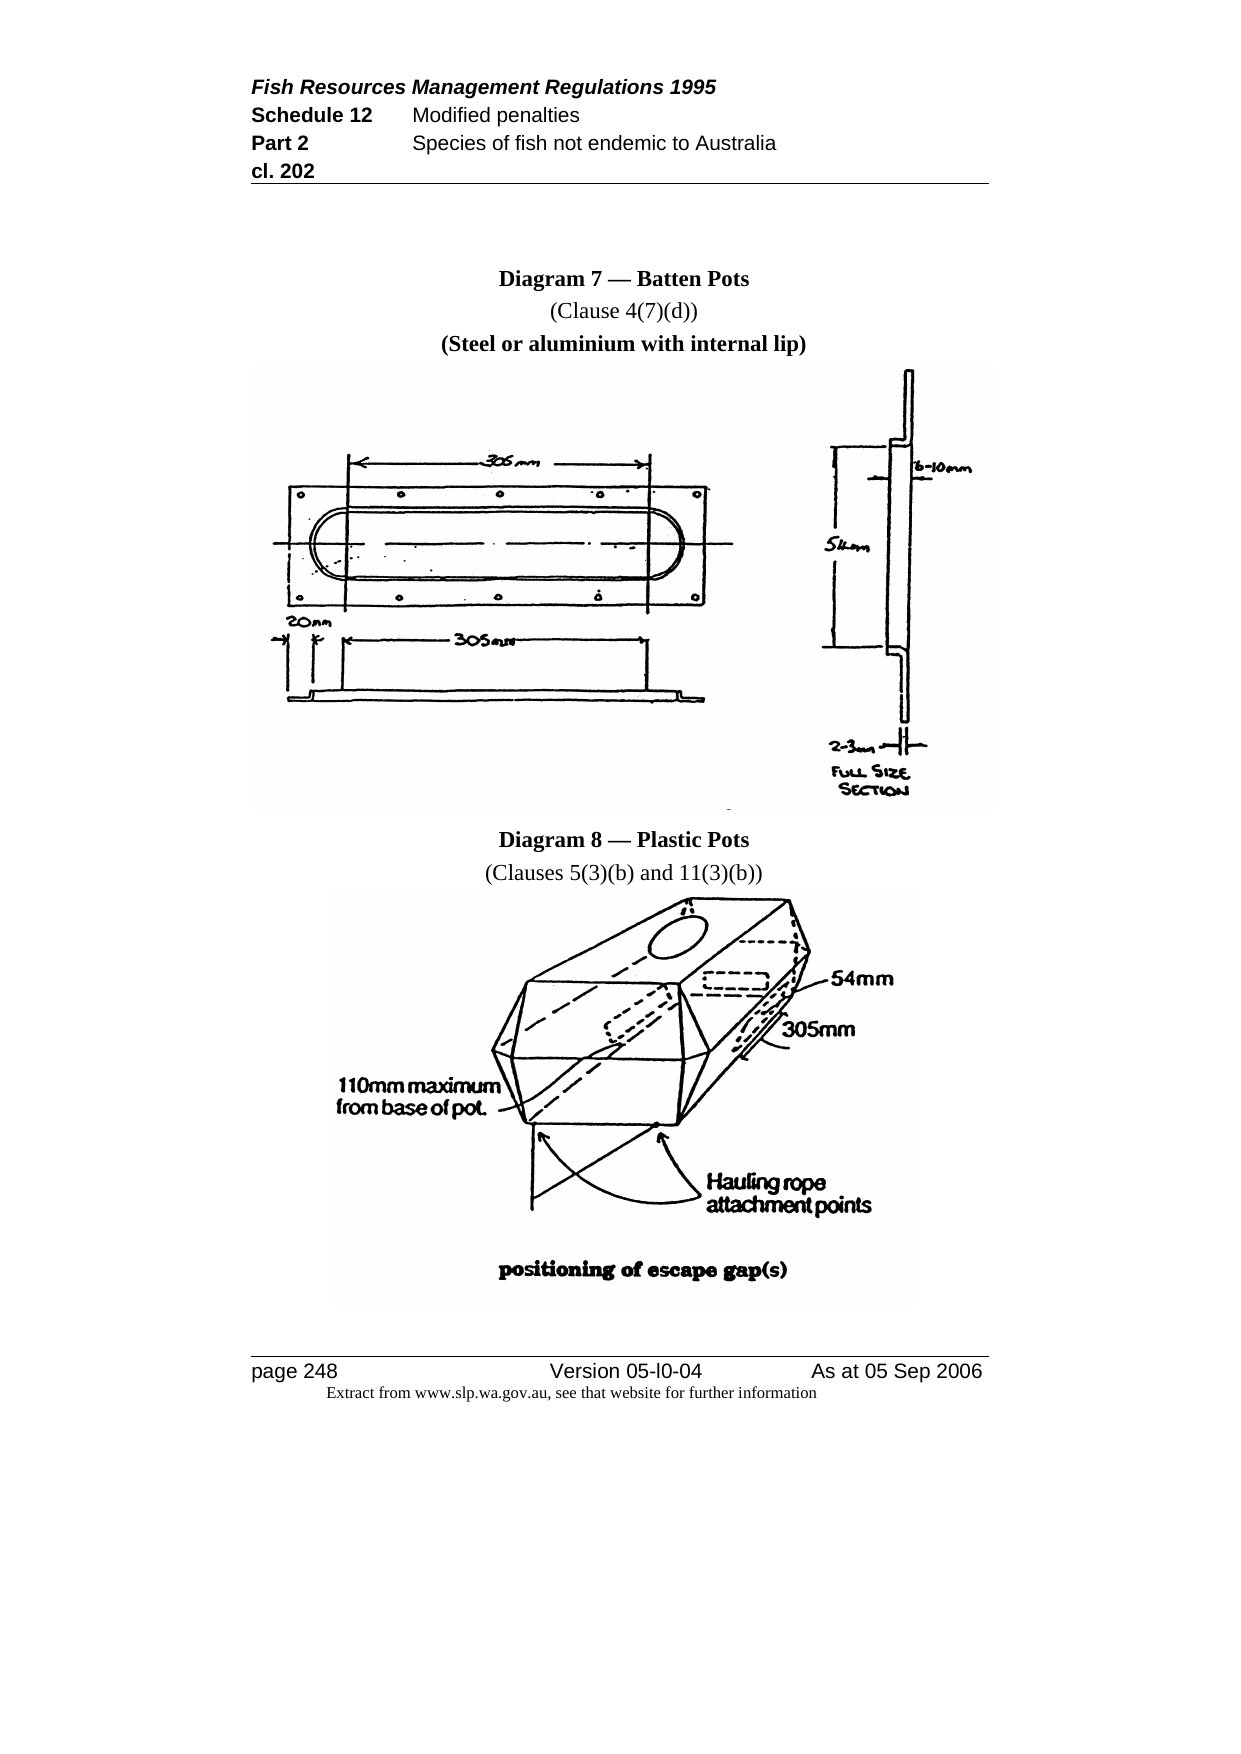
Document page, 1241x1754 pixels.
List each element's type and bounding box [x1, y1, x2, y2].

picture [255, 362, 993, 810]
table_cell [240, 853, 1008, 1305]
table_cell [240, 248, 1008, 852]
picture [330, 891, 918, 1306]
